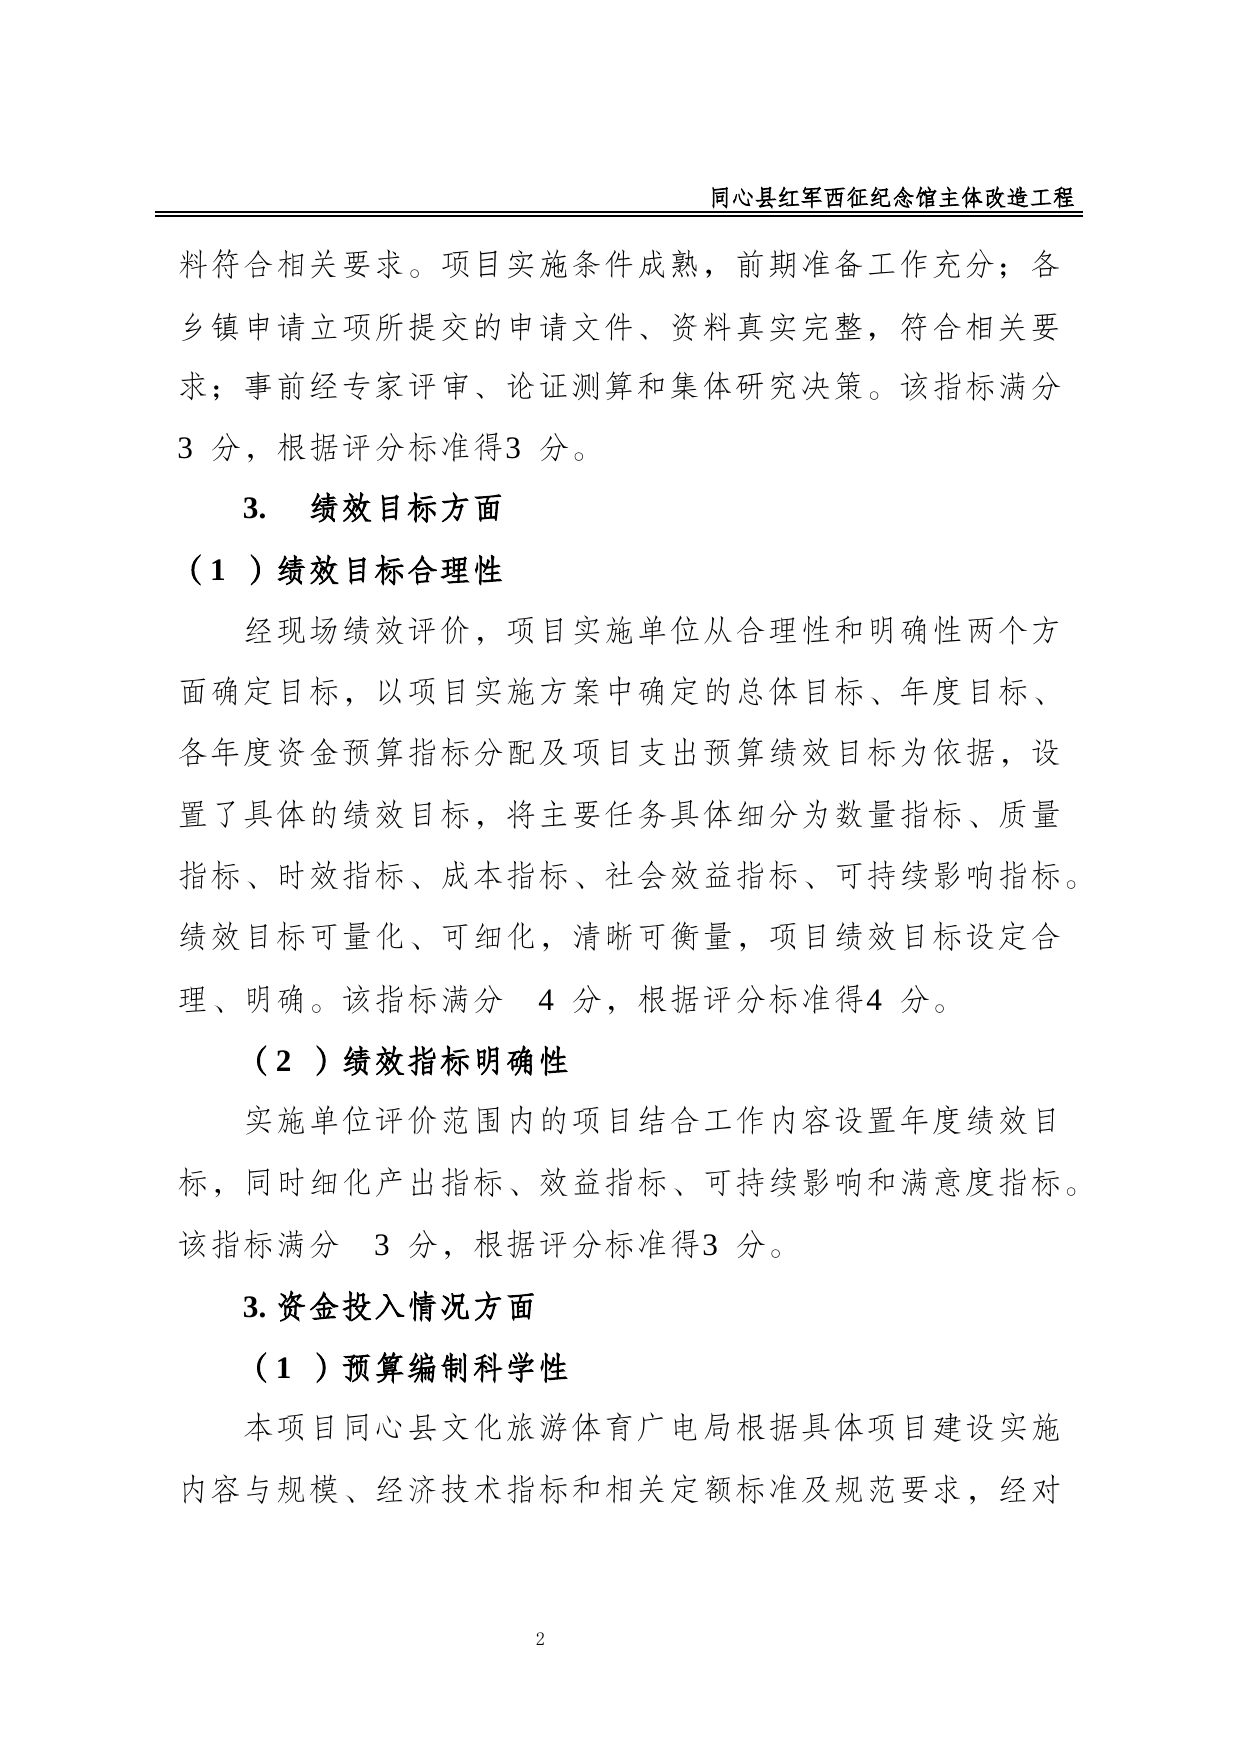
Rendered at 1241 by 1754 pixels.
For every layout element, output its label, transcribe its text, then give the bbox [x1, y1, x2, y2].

list （1）预算编制科学性 [177, 1337, 1063, 1398]
list 绩效目标方面 [177, 478, 1063, 539]
list （1）绩效目标合理性 [177, 539, 1063, 601]
text 经现场绩效评价，项目实施单位从合理性和明确性两个方面确定目标，以项目实施方案中确定的总体目标、年度目标、各年度资金预算指标分配及项目支出预算绩效目标为依据，设置了具体的绩效目标，将主要任务具体细分为数量指标、质量指标、时效指标、成本指标、社会效益指标、可持续影响指标。绩效目标可量化、可细化，清晰可衡量，项目绩效目标设定合理、明确。该指标满分 4分，根据评分标准得4分。 [177, 601, 1063, 1030]
text 实施单位评价范围内的项目结合工作内容设置年度绩效目标，同时细化产出指标、效益指标、可持续影响和满意度指标。该指标满分 3分，根据评分标准得3分。 [177, 1092, 1063, 1276]
list 3.资金投入情况方面 [177, 1276, 1063, 1337]
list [177, 1398, 1063, 1521]
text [177, 233, 1063, 478]
list （2）绩效指标明确性 [177, 1030, 1063, 1092]
